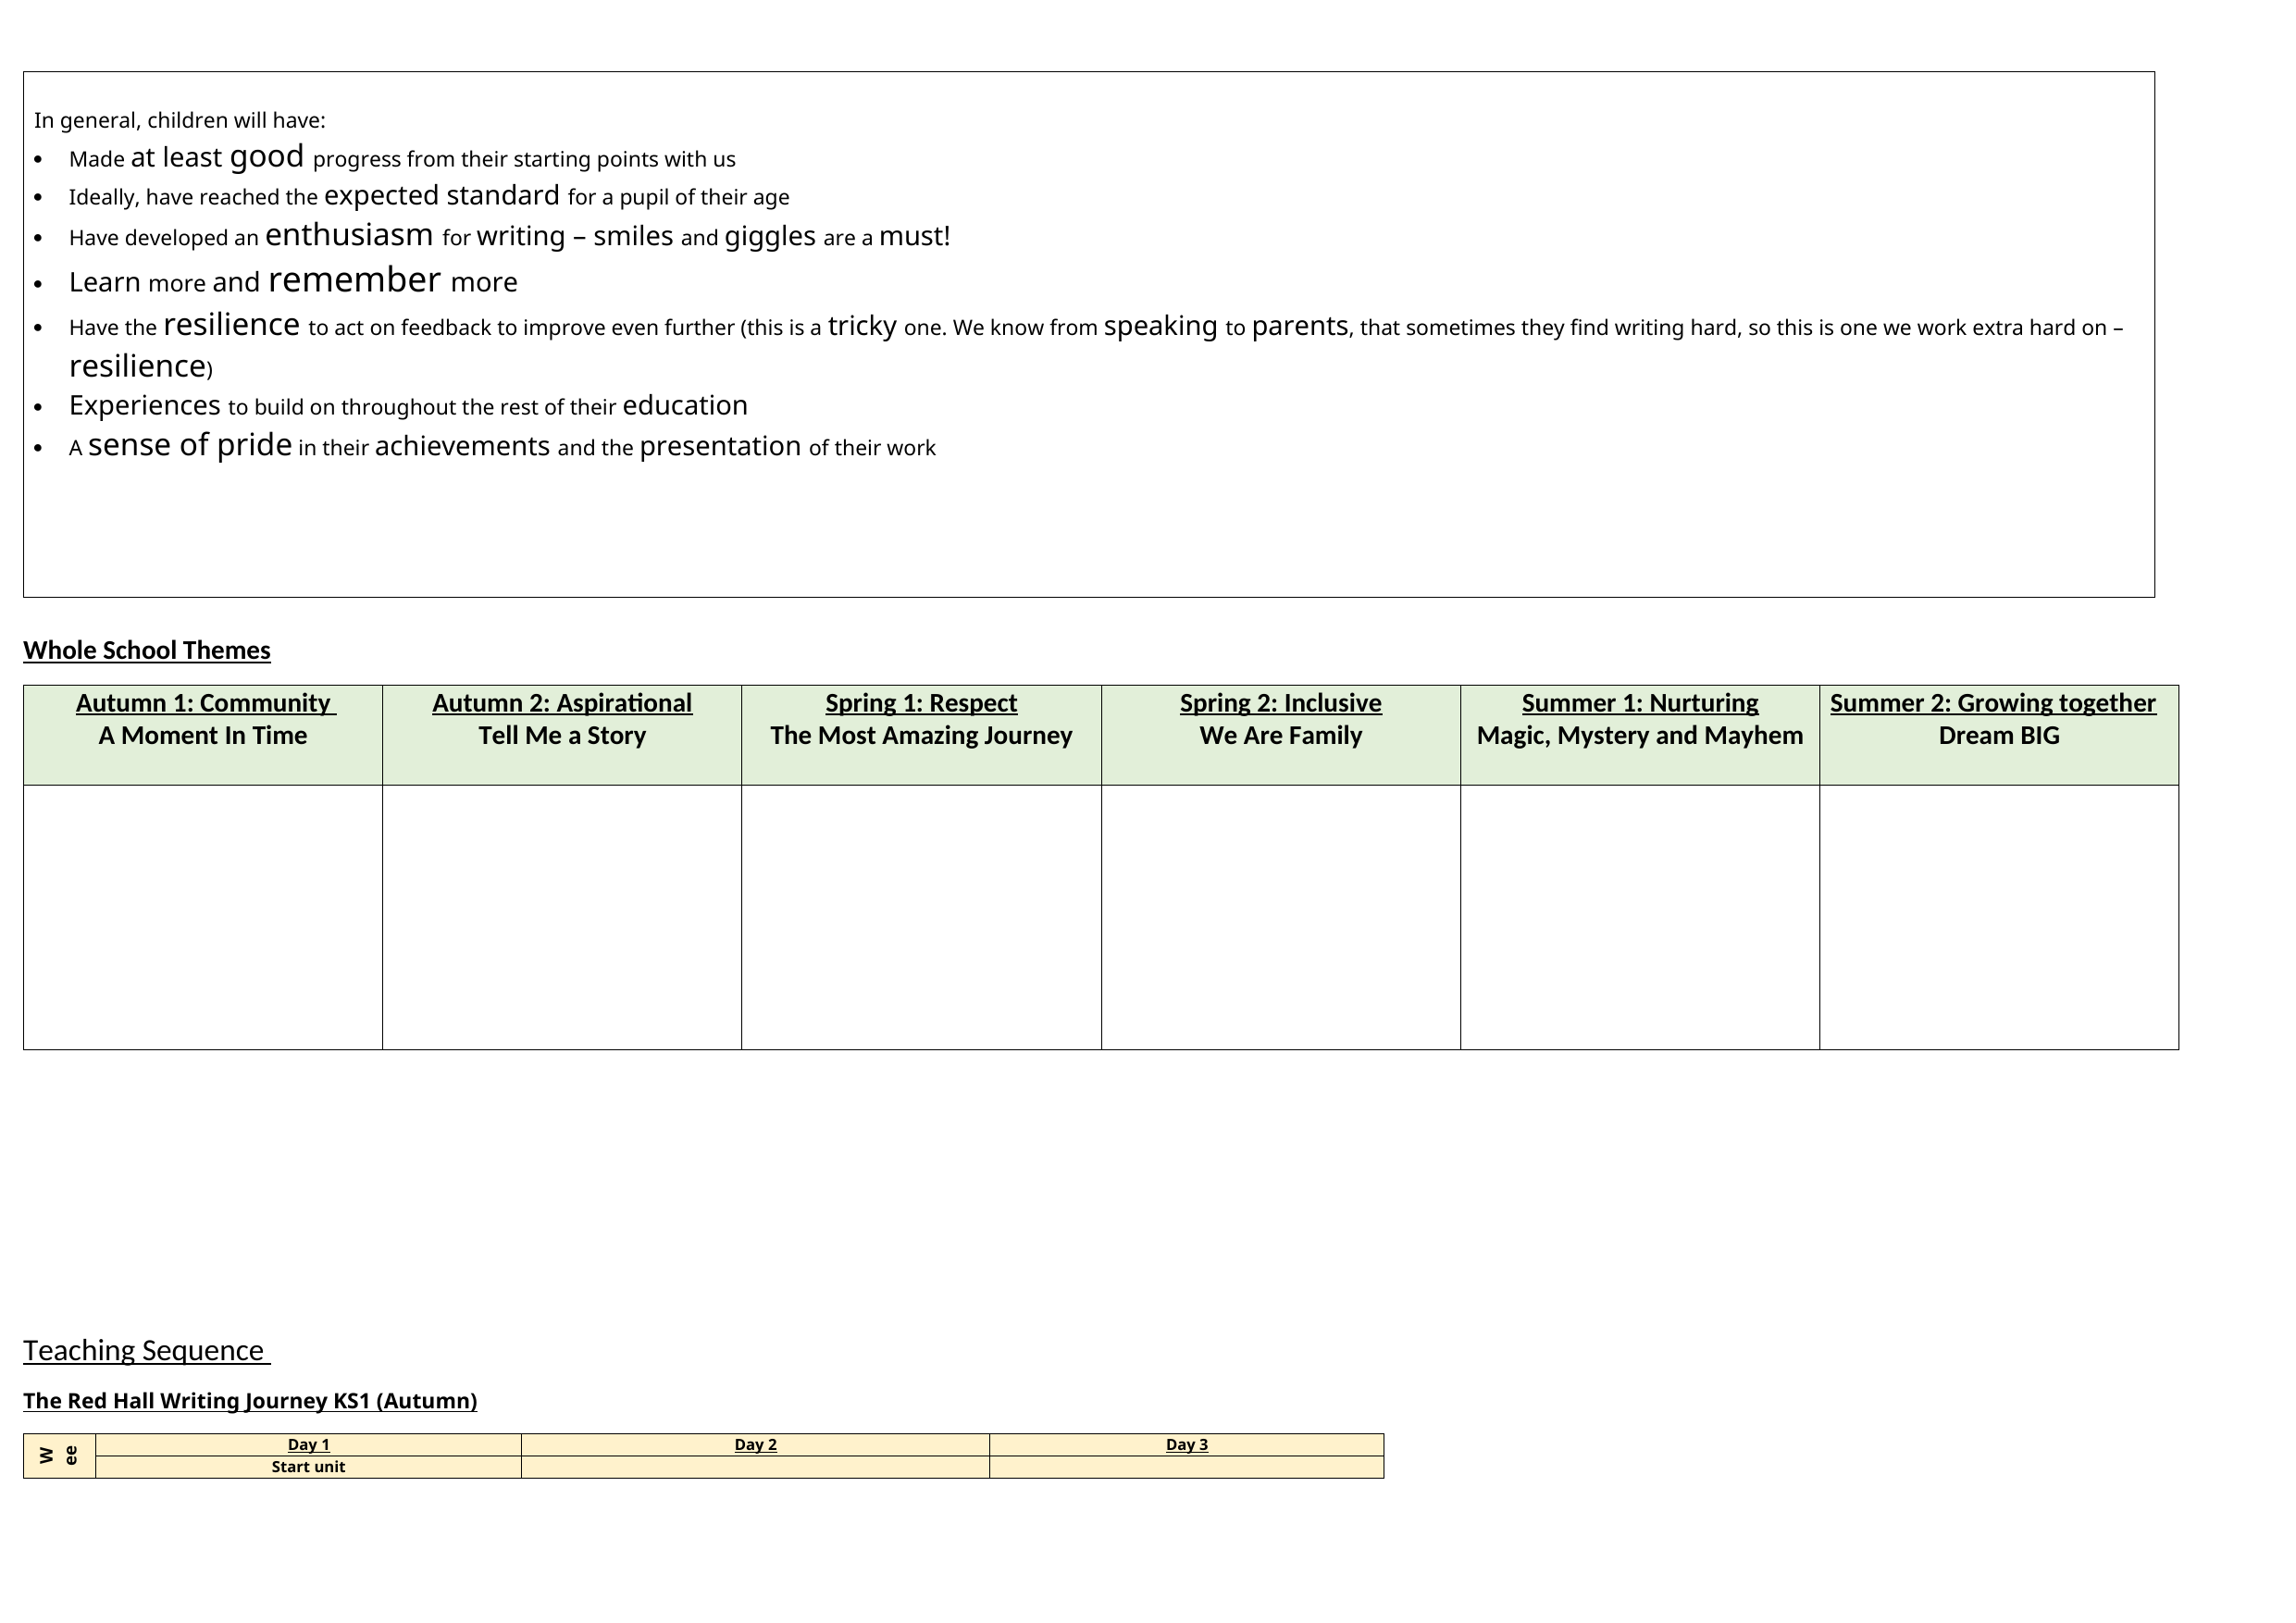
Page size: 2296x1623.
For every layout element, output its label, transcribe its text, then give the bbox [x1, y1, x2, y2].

table_cell [522, 1456, 989, 1478]
table_header Day 3 [990, 1434, 1384, 1456]
text Whole School Themes [23, 633, 2282, 666]
table_header Summer 2: Growing together Dream BIG [1820, 686, 2178, 785]
table_cell [990, 1456, 1384, 1478]
table_header Spring 1: Respect The Most Amazing Journey [742, 686, 1101, 785]
table_cell Start unit [96, 1456, 521, 1478]
table_cell [1820, 786, 2178, 1049]
text The Red Hall Writing Journey KS1 (Autumn) [23, 1386, 2282, 1416]
table_cell [742, 786, 1101, 1049]
table_header Autumn 1: Community A Moment In Time [24, 686, 382, 785]
table_header Summer 1: Nurturing Magic, Mystery and Mayhem [1461, 686, 1819, 785]
table_cell [1461, 786, 1819, 1049]
table_cell [383, 786, 741, 1049]
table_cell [24, 72, 2154, 597]
table_header Spring 2: Inclusive We Are Family [1102, 686, 1460, 785]
table_cell [24, 786, 382, 1049]
text Teaching Sequence [23, 1331, 2282, 1368]
table_header Autumn 2: Aspirational Tell Me a Story [383, 686, 741, 785]
table_header Day 2 [522, 1434, 989, 1456]
table_header Week 1 [24, 1434, 95, 1478]
table_cell [1102, 786, 1460, 1049]
table_header Day 1 [96, 1434, 521, 1456]
